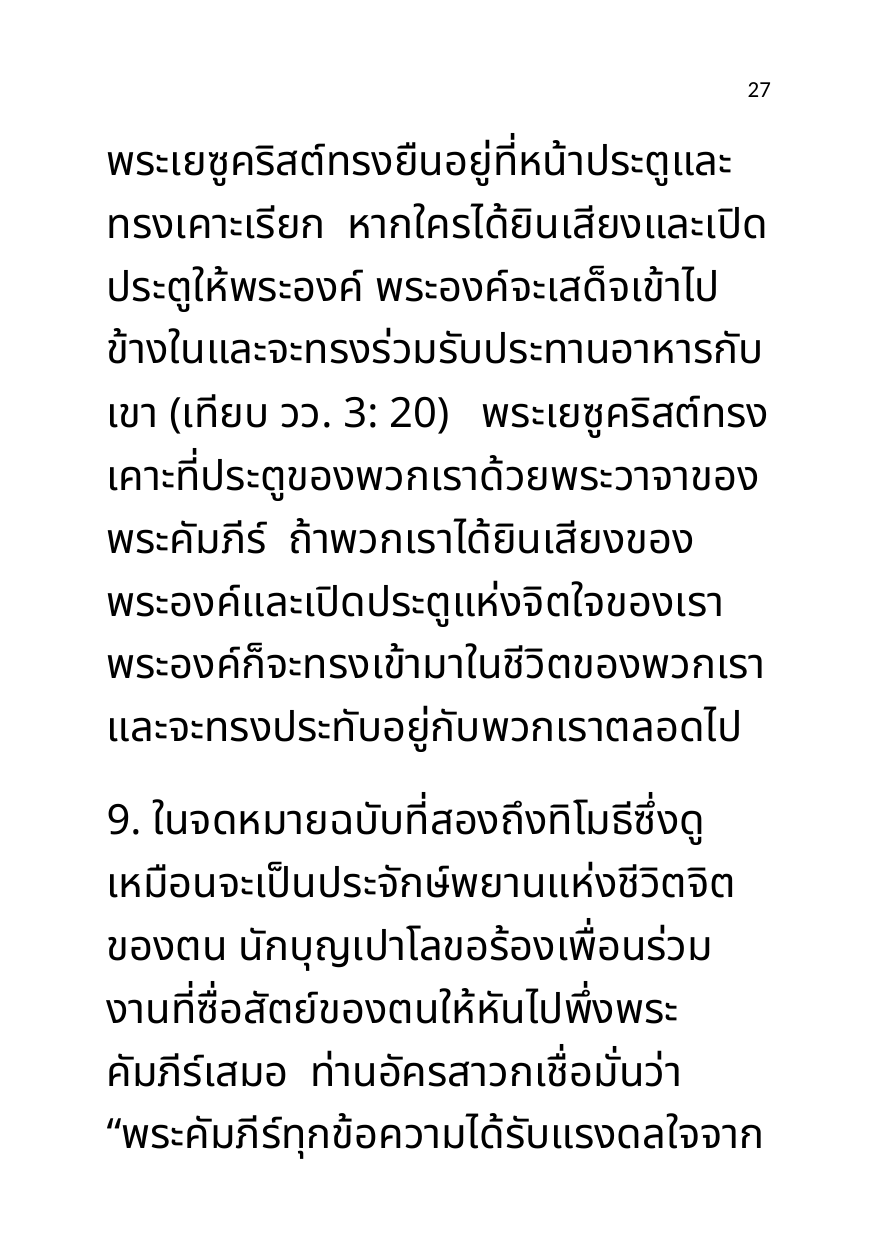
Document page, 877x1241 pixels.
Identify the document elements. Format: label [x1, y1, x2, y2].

text [106, 131, 771, 761]
text [106, 790, 771, 1168]
